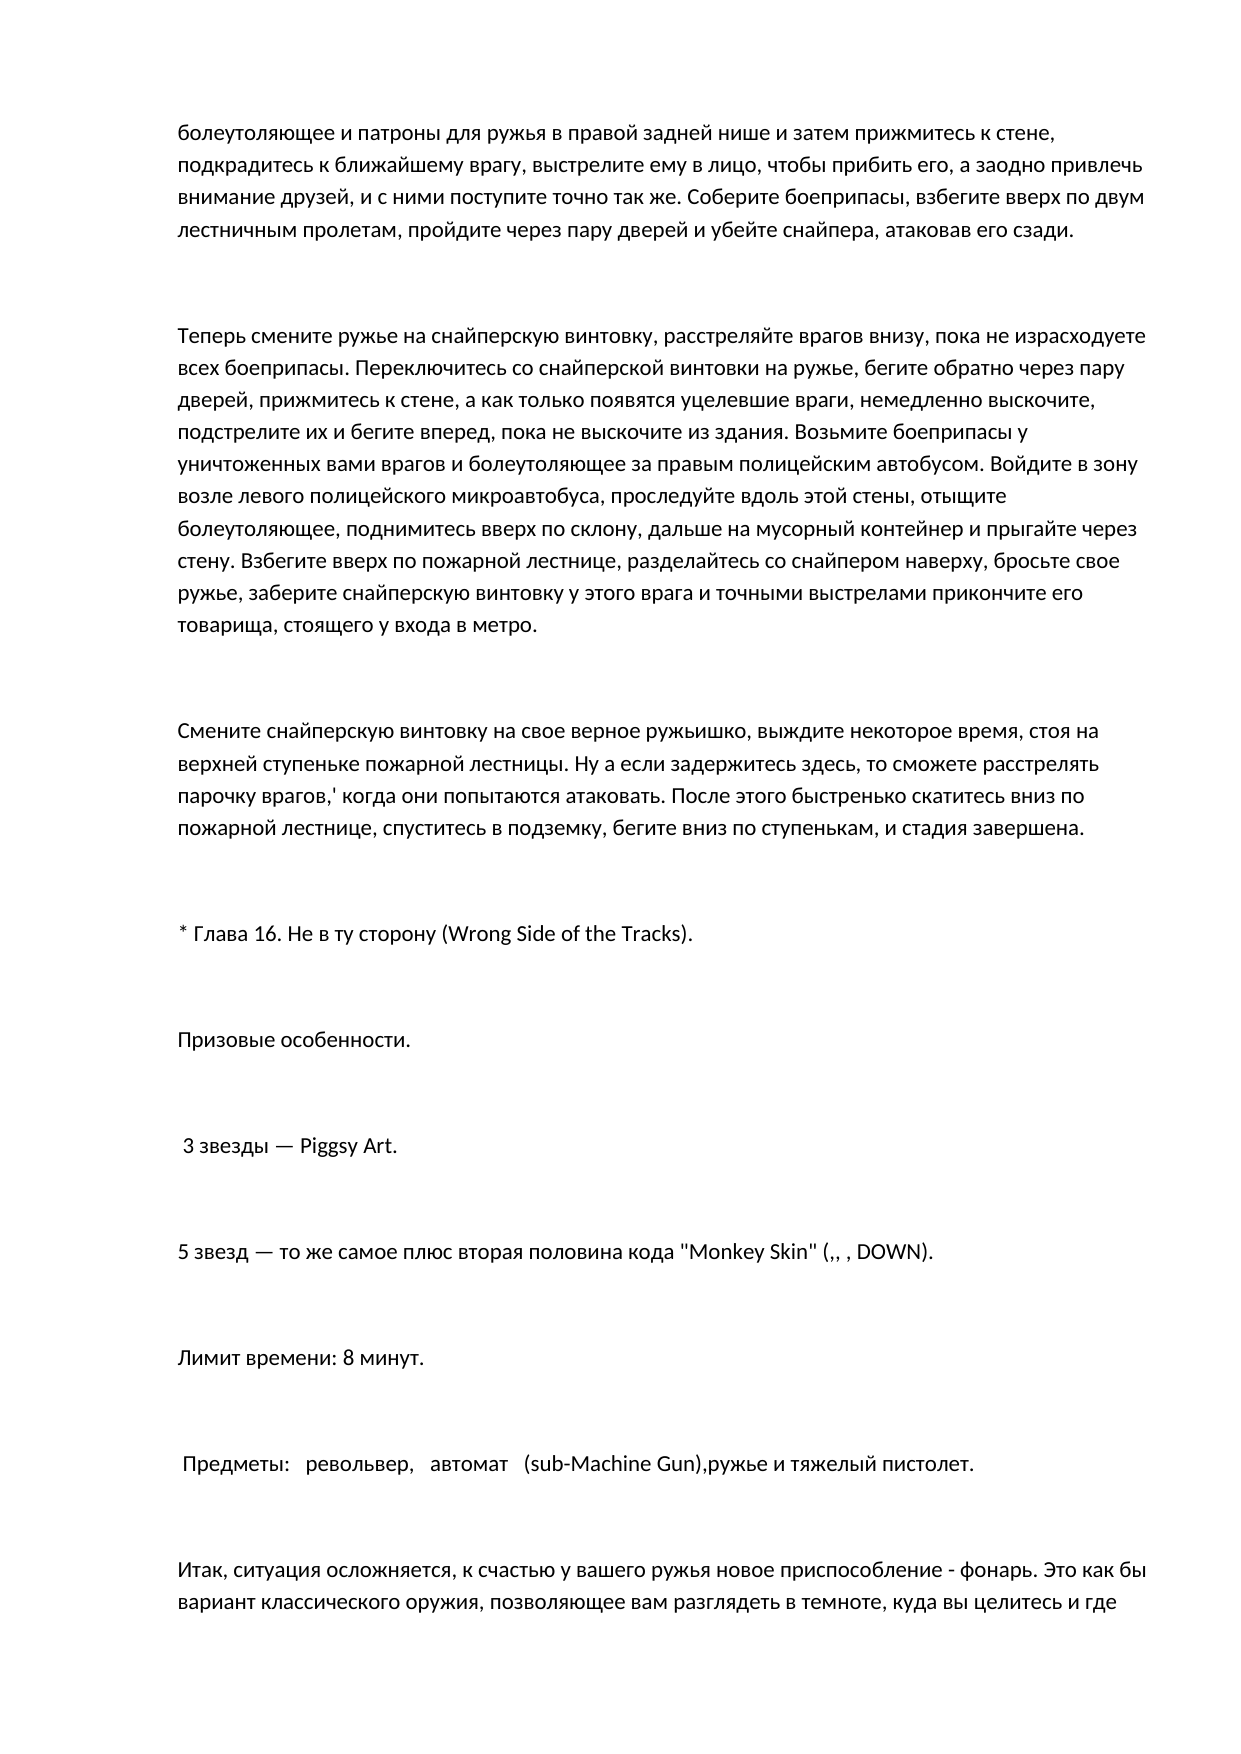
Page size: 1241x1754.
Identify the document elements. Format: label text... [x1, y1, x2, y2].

text 3 звезды — Piggsy Art. [177, 1131, 1152, 1159]
text Предметы: револьвер, автомат (sub-Machine Gun),ружье и тяжелый пистолет. [177, 1449, 1152, 1477]
text Смените снайперскую винтовку на свое верное ружьишко, выждите некоторое время, стоя на верхней ступеньке пожарной лестницы. Ну а если задержитесь здесь, то сможете расстрелять парочку врагов,' когда они попытаются атаковать. После этого быстренько скатитесь вниз по пожарной лестнице, спуститесь в подземку, бегите вниз по ступенькам, и стадия завершена. [177, 716, 1152, 841]
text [177, 118, 1152, 243]
text 5 звезд — то же самое плюс вторая половина кода "Monkey Skin" (,, , DOWN). [177, 1237, 1152, 1265]
text * Глава 16. Не в ту сторону (Wrong Side of the Tracks). [177, 919, 1152, 947]
text Теперь смените ружье на снайперскую винтовку, расстреляйте врагов внизу, пока не израсходуете всех боеприпасы. Переключитесь со снайперской винтовки на ружье, бегите обратно через пару дверей, прижмитесь к стене, а как только появятся уцелевшие враги, немедленно выскочите, подстрелите их и бегите вперед, пока не выскочите из здания. Возьмите боеприпасы у уничтоженных вами врагов и болеутоляющее за правым полицейским автобусом. Войдите в зону возле левого полицейского микроавтобуса, проследуйте вдоль этой стены, отыщите болеутоляющее, поднимитесь вверх по склону, дальше на мусорный контейнер и прыгайте через стену. Взбегите вверх по пожарной лестнице, разделайтесь со снайпером наверху, бросьте свое ружье, заберите снайперскую винтовку у этого врага и точными выстрелами прикончите его товарища, стоящего у входа в метро. [177, 321, 1152, 638]
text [177, 1555, 1152, 1616]
text Лимит времени: 8 минут. [177, 1343, 1152, 1371]
text Призовые особенности. [177, 1025, 1152, 1053]
